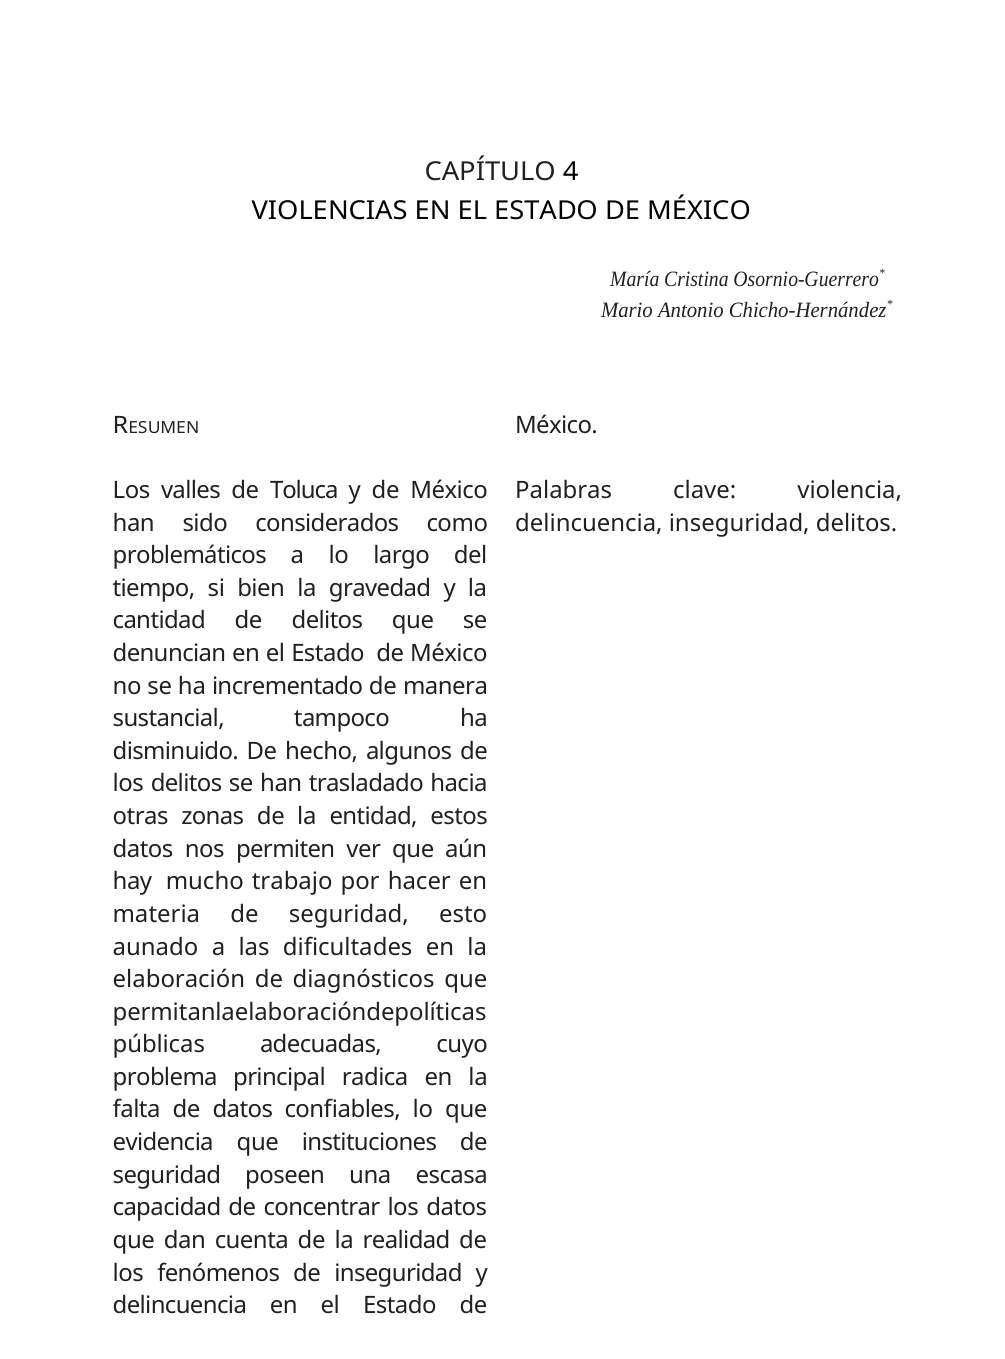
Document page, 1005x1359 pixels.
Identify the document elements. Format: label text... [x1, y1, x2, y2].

text Palabras clave: violencia, delincuencia, inseguridad, delitos. [515, 473, 902, 538]
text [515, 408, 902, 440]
text María Cristina Osornio-Guerrero* Mario Antonio Chicho-Hernández* [601, 266, 902, 322]
text VIOLENCIAS EN EL ESTADO DE MÉXICO [135, 192, 867, 227]
subtitle CAPÍTULO 4 [135, 153, 867, 188]
text RESUMEN [112, 408, 488, 440]
text Los valles de Toluca y de México han sido considerados como problemáticos a lo largo del tiempo, si bien la gravedad y la cantidad de delitos que se denuncian en el Estado de México no se ha incrementado de manera sustancial, tampoco ha disminuido. De hecho, algunos de los delitos se han trasladado hacia otras zonas de la entidad, estos datos nos permiten ver que aún hay mucho trabajo por hacer en materia de seguridad, esto aunado a las dificultades en la elaboración de diagnósticos que permitanlaelaboracióndepolíticaspúblicas adecuadas, cuyo problema principal radica en la falta de datos confiables, lo que evidencia que instituciones de seguridad poseen una escasa capacidad de concentrar los datos que dan cuenta de la realidad de los fenómenos de inseguridad y delincuencia en el Estado de México. [112, 473, 488, 1321]
